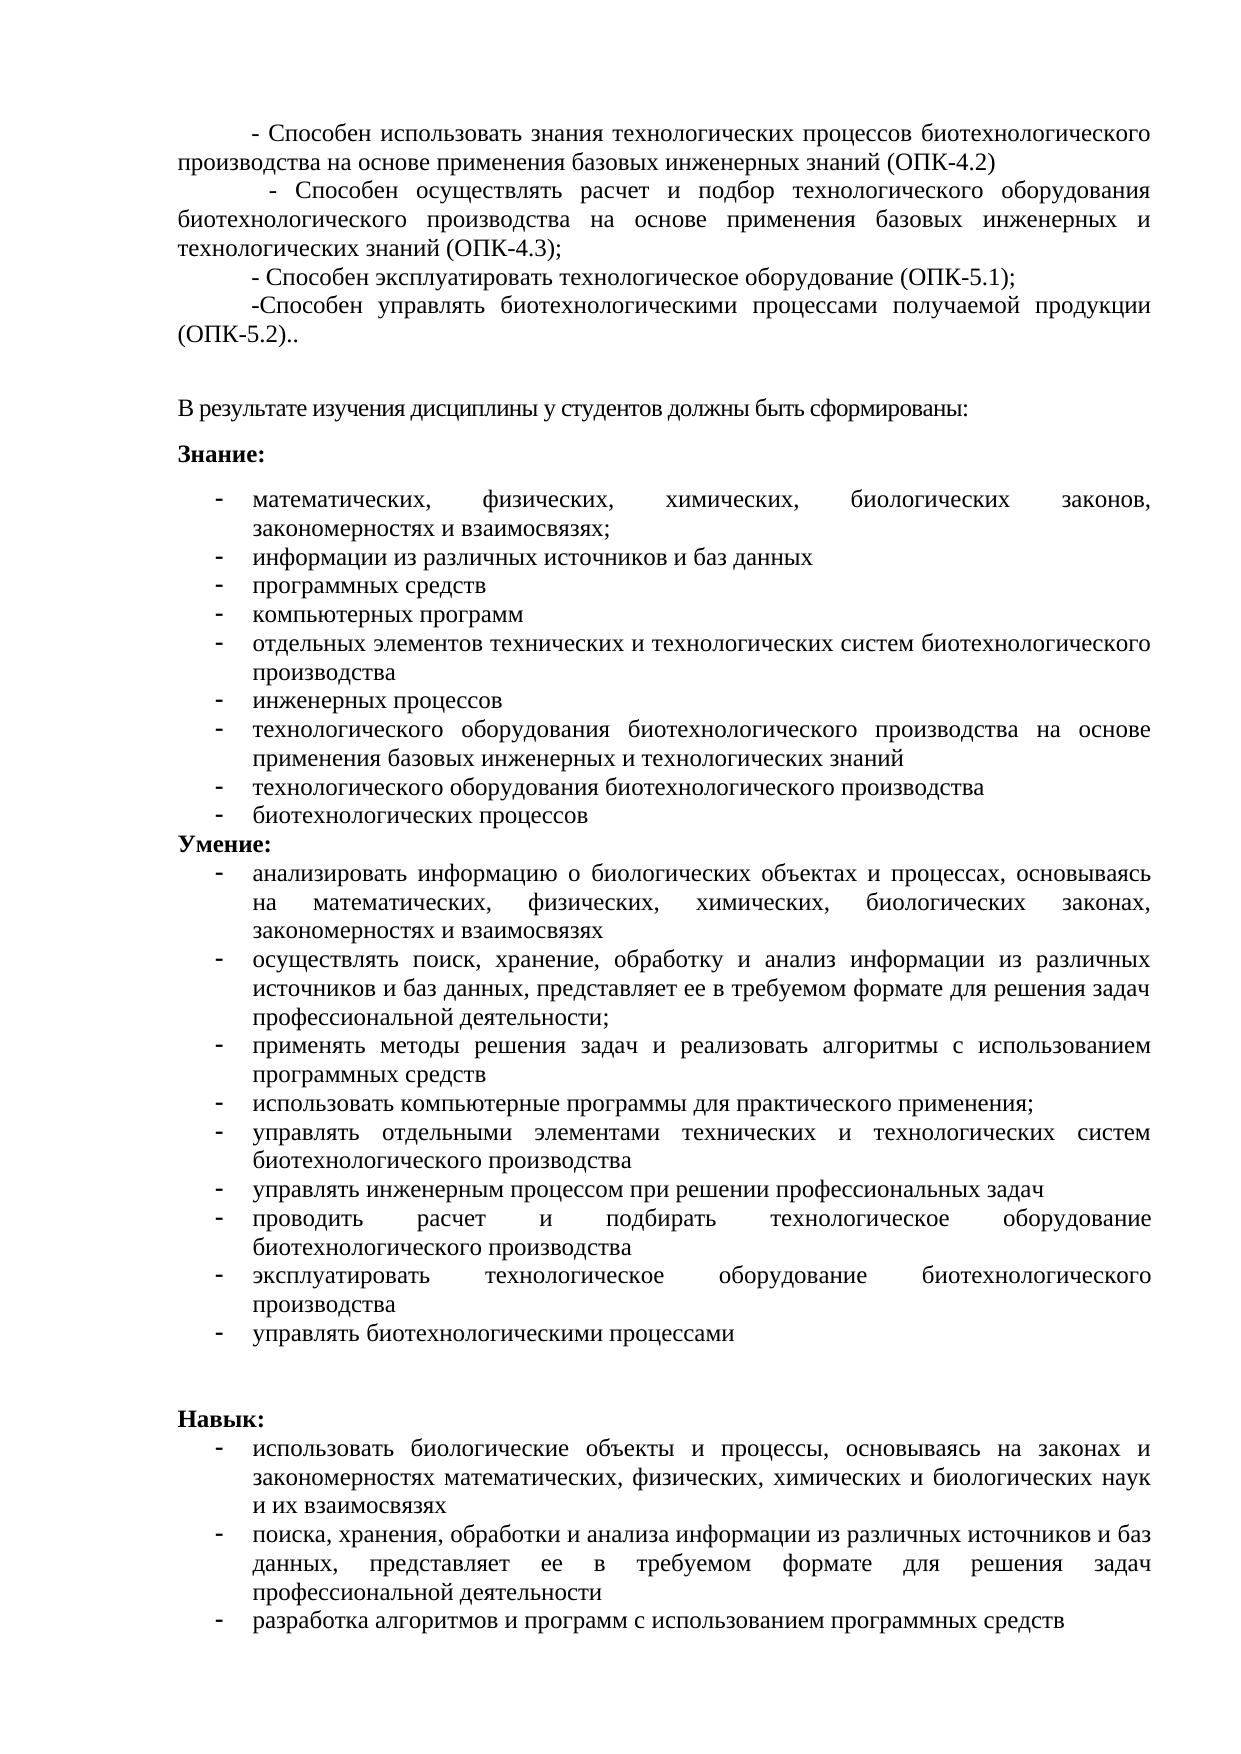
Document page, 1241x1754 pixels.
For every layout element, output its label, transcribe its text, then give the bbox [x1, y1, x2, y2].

text - Способен использовать знания технологических процессов биотехнологического производства на основе применения базовых инженерных знаний (ОПК-4.2) [177, 118, 1152, 176]
list компьютерных программ [215, 599, 1152, 628]
text Умение: [177, 829, 1152, 858]
list технологического оборудования биотехнологического производства [215, 772, 1152, 801]
text -Способен управлять биотехнологическими процессами получаемой продукции (ОПК-5.2).. [177, 291, 1152, 348]
list биотехнологических процессов [215, 801, 1152, 829]
list анализировать информацию о биологических объектах и процессах, основываясь на математических, физических, химических, биологических законах, закономерностях и взаимосвязях [215, 858, 1152, 944]
list использовать биологические объекты и процессы, основываясь на законах и закономерностях математических, физических, химических и биологических наук и их взаимосвязях [215, 1433, 1152, 1519]
list инженерных процессов [215, 686, 1152, 714]
list управлять инженерным процессом при решении профессиональных задач [215, 1174, 1152, 1203]
list математических, физических, химических, биологических законов, закономерностях и взаимосвязях; [215, 484, 1152, 542]
text Знание: [177, 439, 1152, 468]
list использовать компьютерные программы для практического применения; [215, 1088, 1152, 1117]
list программных средств [215, 571, 1152, 599]
list применять методы решения задач и реализовать алгоритмы с использованием программных средств [215, 1031, 1152, 1088]
list эксплуатировать технологическое оборудование биотехнологического производства [215, 1261, 1152, 1318]
list поиска, хранения, обработки и анализа информации из различных источников и баз данных, представляет ее в требуемом формате для решения задач профессиональной деятельности [215, 1519, 1152, 1606]
list управлять отдельными элементами технических и технологических систем биотехнологического производства [215, 1117, 1152, 1174]
list отдельных элементов технических и технологических систем биотехнологического производства [215, 628, 1152, 686]
list технологического оборудования биотехнологического производства на основе применения базовых инженерных и технологических знаний [215, 714, 1152, 772]
list управлять биотехнологическими процессами [215, 1318, 1152, 1347]
text - Способен осуществлять расчет и подбор технологического оборудования биотехнологического производства на основе применения базовых инженерных и технологических знаний (ОПК-4.3); [177, 176, 1152, 262]
list осуществлять поиск, хранение, обработку и анализ информации из различных источников и баз данных, представляет ее в требуемом формате для решения задач профессиональной деятельности; [215, 944, 1152, 1031]
list проводить расчет и подбирать технологическое оборудование биотехнологического производства [215, 1203, 1152, 1261]
text В результате изучения дисциплины у студентов должны быть сформированы: [177, 393, 1152, 422]
text Навык: [177, 1404, 1152, 1433]
text - Способен эксплуатировать технологическое оборудование (ОПК-5.1); [177, 262, 1152, 291]
list информации из различных источников и баз данных [215, 542, 1152, 571]
list разработка алгоритмов и программ с использованием программных средств [215, 1606, 1152, 1634]
